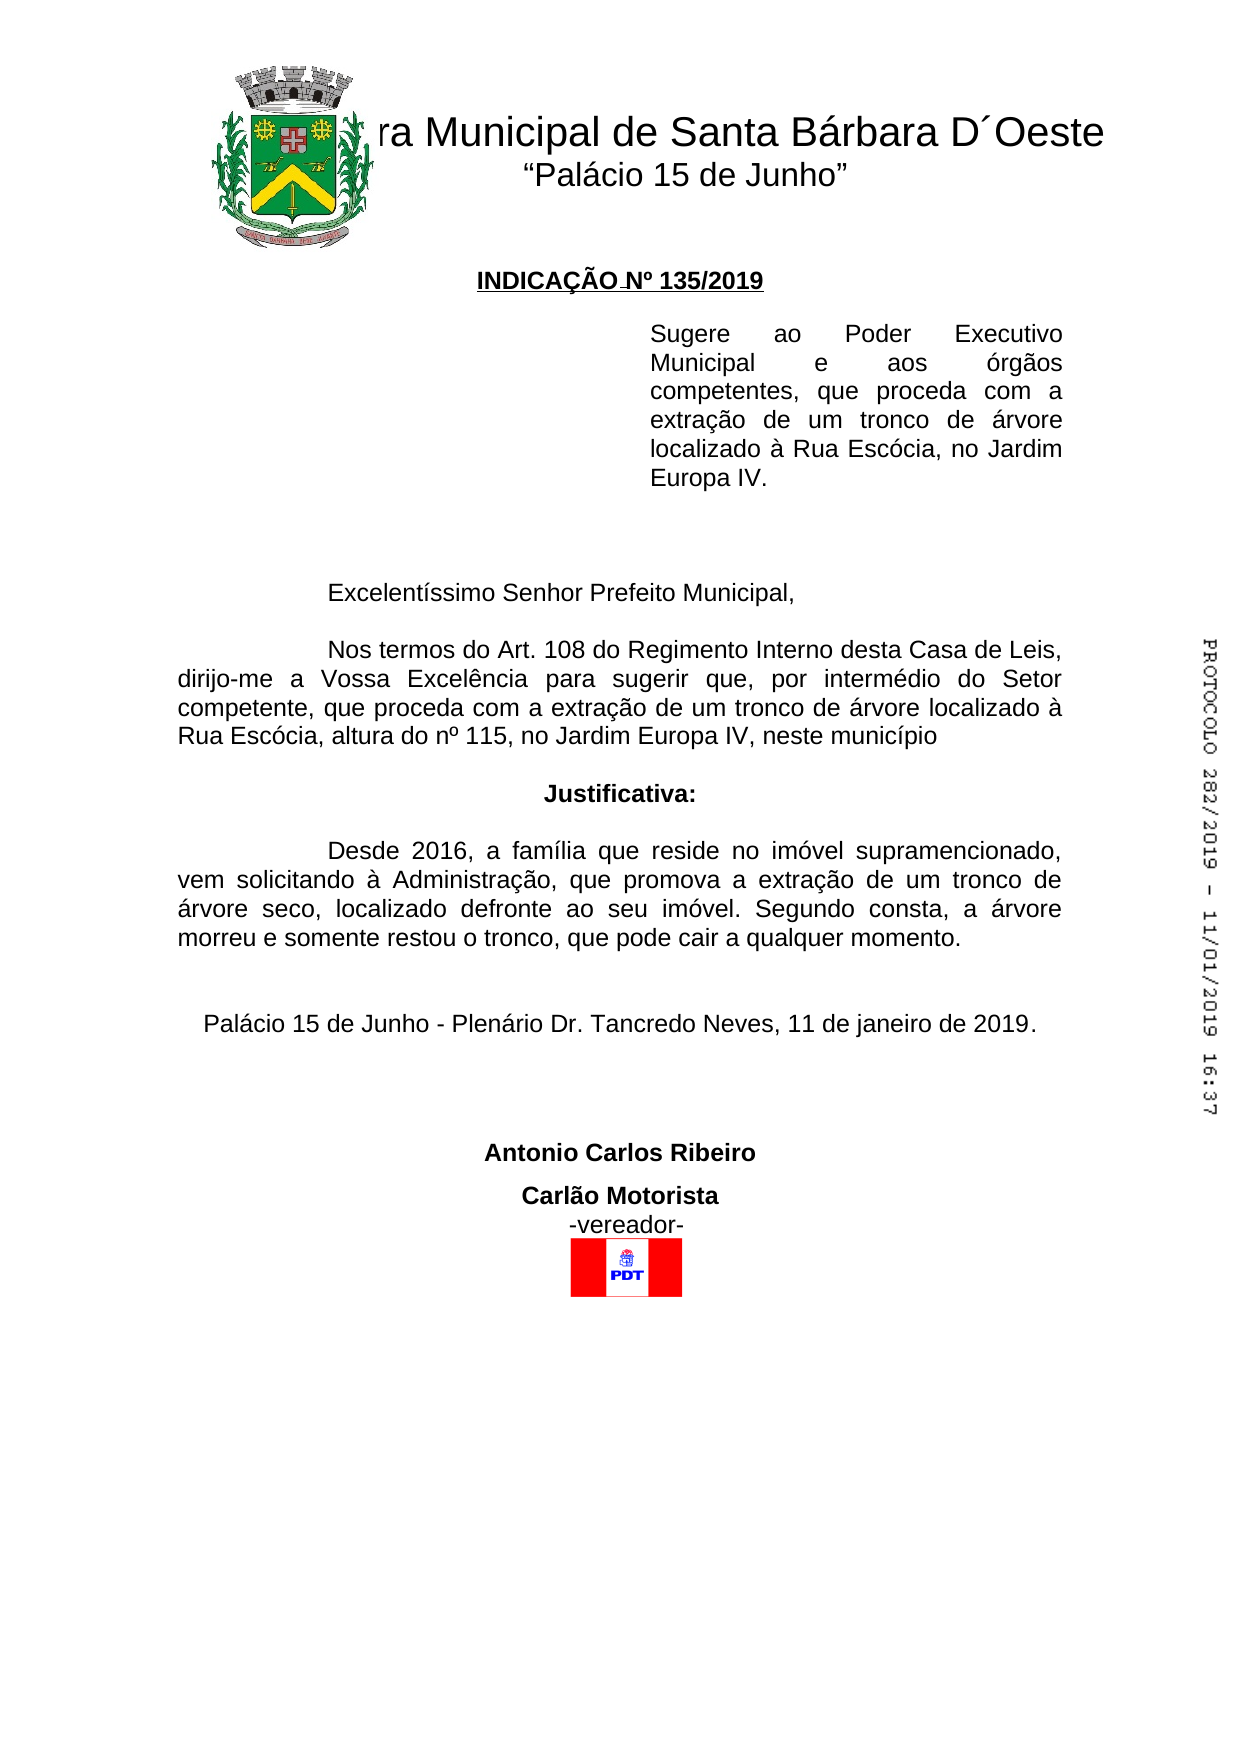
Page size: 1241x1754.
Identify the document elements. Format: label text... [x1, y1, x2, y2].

picture [211, 66, 381, 255]
text Nos termos do Art. 108 do Regimento Interno desta Casa de Leis, dirijo-me a Vossa Excelência para sugerir que, por intermédio do Setor competente, que proceda com a extração de um tronco de árvore localizado à Rua Escócia, altura do nº 115, no Jardim Europa IV, neste município [177, 635, 1063, 750]
text -vereador- [177, 1210, 1063, 1239]
text Palácio 15 de Junho - Plenário Dr. Tancredo Neves, 11 de janeiro de 2019. [177, 1009, 1063, 1037]
picture [1177, 635, 1241, 1119]
text Excelentíssimo Senhor Prefeito Municipal, [177, 577, 1063, 606]
title INDICAÇÃO Nº 135/2019 [177, 266, 1063, 294]
text Desde 2016, a família que reside no imóvel supramencionado, vem solicitando à Administração, que promova a extração de um tronco de árvore seco, localizado defronte ao seu imóvel. Segundo consta, a árvore morreu e somente restou o tronco, que pode cair a qualquer momento. [177, 836, 1063, 951]
picture [570, 1238, 683, 1297]
text Sugere ao Poder Executivo Municipal e aos órgãos competentes, que proceda com a extração de um tronco de árvore localizado à Rua Escócia, no Jardim Europa IV. [650, 319, 1063, 491]
text Justificativa: [177, 779, 1063, 807]
text Carlão Motorista [177, 1181, 1063, 1210]
text Antonio Carlos Ribeiro [177, 1138, 1063, 1167]
